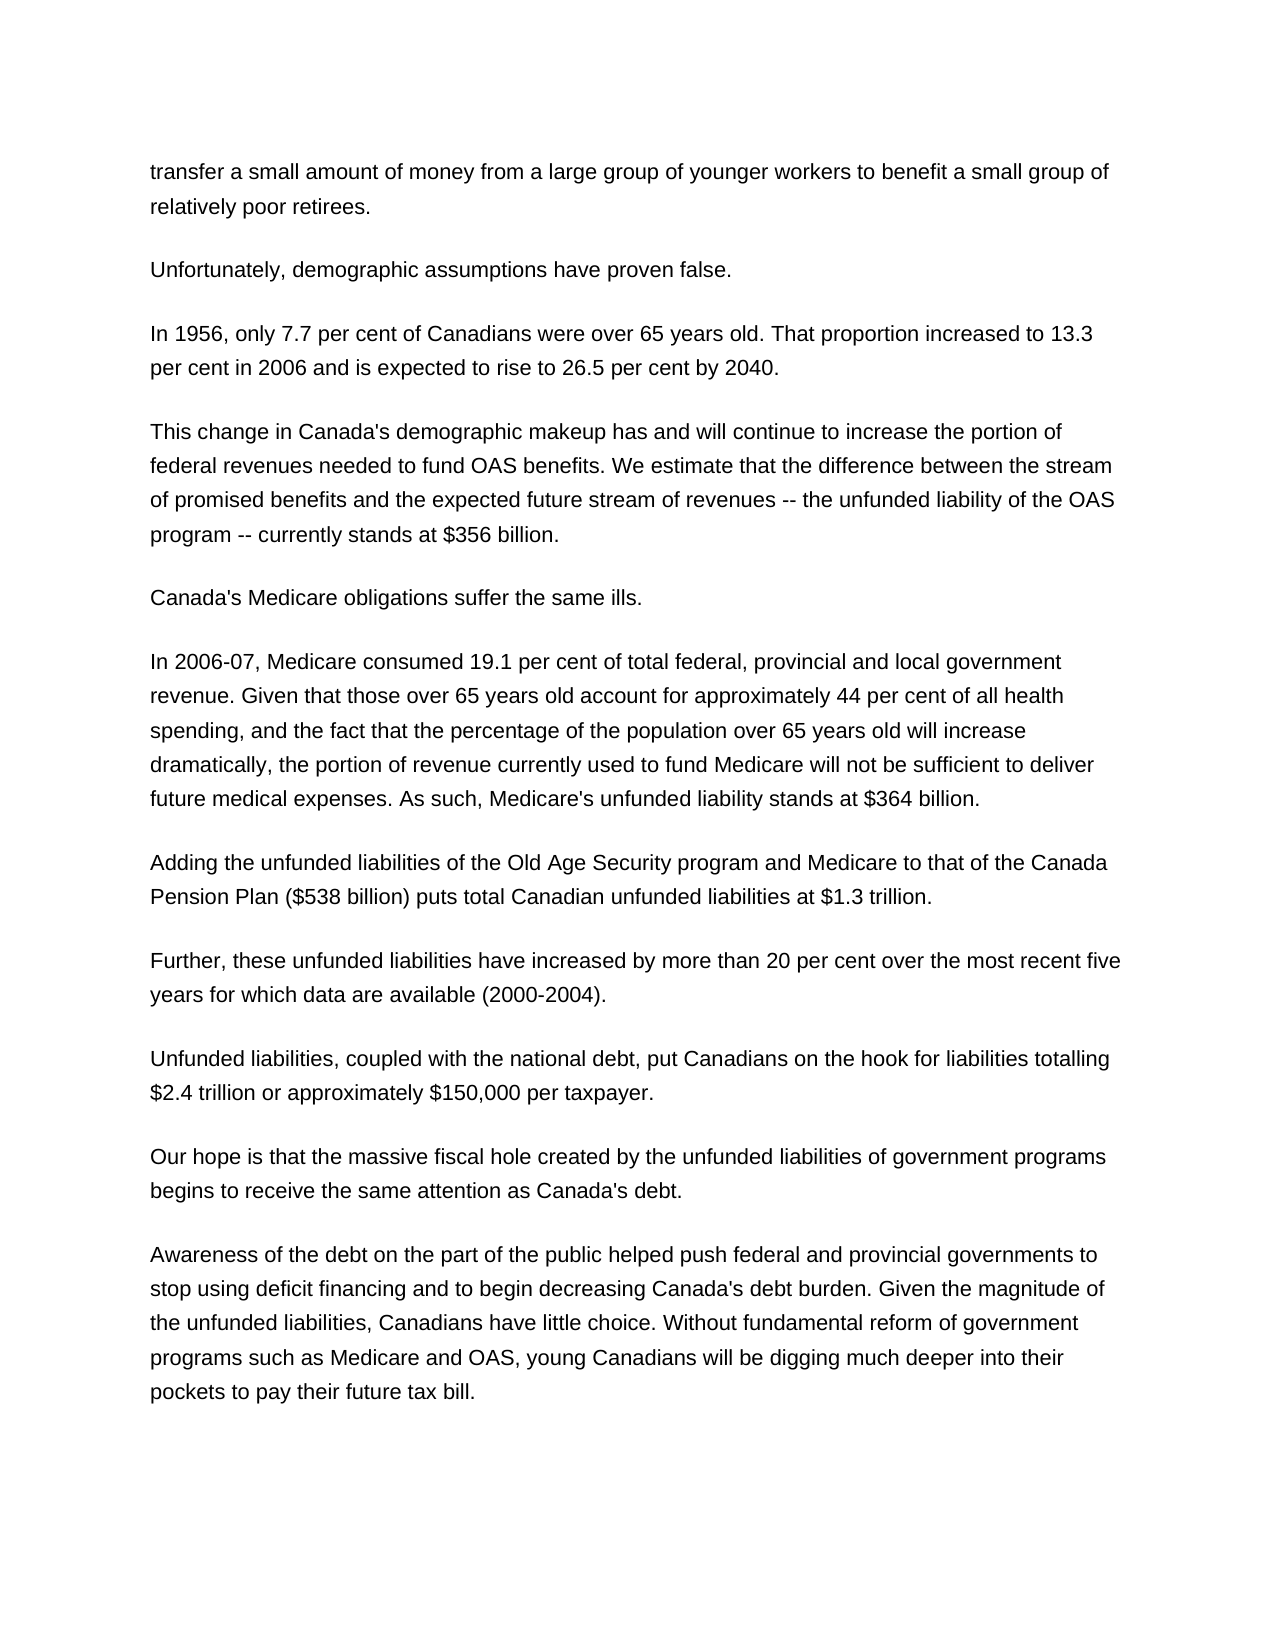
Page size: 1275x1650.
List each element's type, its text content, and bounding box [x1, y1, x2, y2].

text Adding the unfunded liabilities of the Old Age Security program and Medicare to that of the Canada Pension Plan ($538 billion) puts total Canadian unfunded liabilities at $1.3 trillion. [150, 841, 1125, 909]
text Unfortunately, demographic assumptions have proven false. [150, 248, 1125, 282]
text Unfunded liabilities, coupled with the national debt, put Canadians on the hook for liabilities totalling $2.4 trillion or approximately $150,000 per taxpayer. [150, 1036, 1125, 1105]
text In 1956, only 7.7 per cent of Canadians were over 65 years old. That proportion increased to 13.3 per cent in 2006 and is expected to rise to 26.5 per cent by 2040. [150, 311, 1125, 380]
text This change in Canada's demographic makeup has and will continue to increase the portion of federal revenues needed to fund OAS benefits. We estimate that the difference between the stream of promised benefits and the expected future stream of revenues -- the unfunded liability of the OAS program -- currently stands at $356 billion. [150, 409, 1125, 547]
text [150, 150, 1125, 219]
text Awareness of the debt on the part of the public helped push federal and provincial governments to stop using deficit financing and to begin decreasing Canada's debt burden. Given the magnitude of the unfunded liabilities, Canadians have little choice. Without fundamental reform of government programs such as Medicare and OAS, young Canadians will be digging much deeper into their pockets to pay their future tax bill. [150, 1232, 1125, 1404]
text Our hope is that the massive fiscal hole created by the unfunded liabilities of government programs begins to receive the same attention as Canada's debt. [150, 1134, 1125, 1203]
text Further, these unfunded liabilities have increased by more than 20 per cent over the most recent five years for which data are available (2000-2004). [150, 938, 1125, 1007]
text Canada's Medicare obligations suffer the same ills. [150, 576, 1125, 610]
text In 2006-07, Medicare consumed 19.1 per cent of total federal, provincial and local government revenue. Given that those over 65 years old account for approximately 44 per cent of all health spending, and the fact that the percentage of the population over 65 years old will increase dramatically, the portion of revenue currently used to fund Medicare will not be sufficient to deliver future medical expenses. As such, Medicare's unfunded liability stands at $364 billion. [150, 639, 1125, 811]
